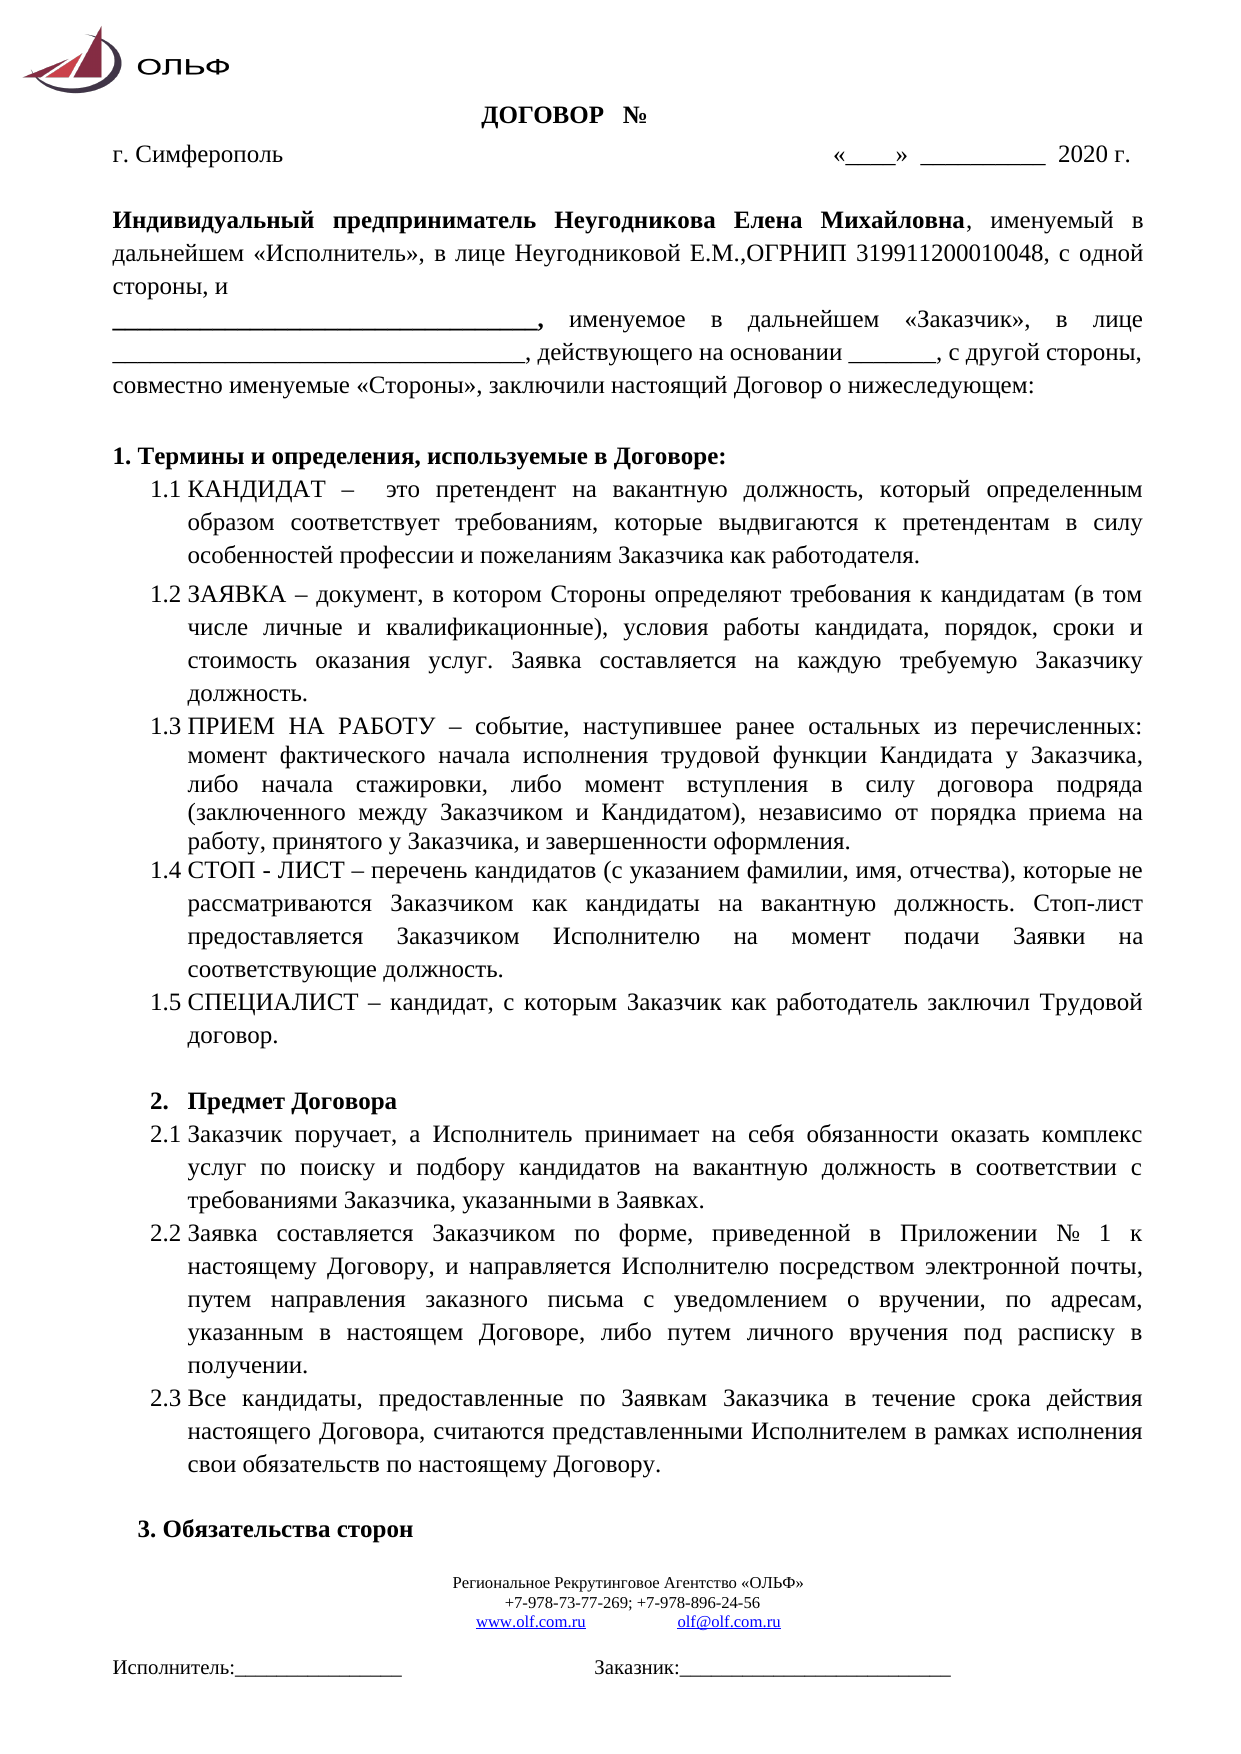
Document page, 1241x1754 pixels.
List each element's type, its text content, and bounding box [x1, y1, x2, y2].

list СПЕЦИАЛИСТ – кандидат, с которым Заказчик как работодатель заключил Трудовой договор. [150, 987, 1144, 1049]
list Заявка составляется Заказчиком по форме, приведенной в Приложении № 1 к настоящему Договору, и направляется Исполнителю посредством электронной почты, путем направления заказного письма с уведомлением о вручении, по адресам, указанным в настоящем Договоре, либо путем личного вручения под расписку в получении. [150, 1218, 1144, 1379]
text г. Симферополь «____» __________ 2020 г. [112, 139, 1144, 168]
text __________________________________, именуемое в дальнейшем «Заказчик», в лице _________________________________, действующего на основании _______, с другой стороны, [112, 304, 1144, 366]
subtitle ДОГОВОР № [407, 100, 1144, 129]
list Предмет Договора [150, 1086, 1144, 1115]
list СТОП - ЛИСТ – перечень кандидатов (с указанием фамилии, имя, отчества), которые не рассматриваются Заказчиком как кандидаты на вакантную должность. Стоп-лист предоставляется Заказчиком Исполнителю на момент подачи Заявки на соответствующие должность. [150, 855, 1144, 983]
text совместно именуемые «Стороны», заключили настоящий Договор о нижеследующем: [112, 371, 1144, 399]
list Все кандидаты, предоставленные по Заявкам Заказчика в течение срока действия настоящего Договора, считаются представленными Исполнителем в рамках исполнения свои обязательств по настоящему Договору. [150, 1383, 1144, 1478]
list ПРИЕМ НА РАБОТУ – событие, наступившее ранее остальных из перечисленных: момент фактического начала исполнения трудовой функции Кандидата у Заказчика, либо начала стажировки, либо момент вступления в силу договора подряда (заключенного между Заказчиком и Кандидатом), независимо от порядка приема на работу, принятого у Заказчика, и завершенности оформления. [150, 711, 1144, 855]
subtitle 3. Обязательства сторон [112, 1514, 1144, 1543]
text Индивидуальный предприниматель Неугодникова Елена Михайловна, именуемый в дальнейшем «Исполнитель», в лице Неугодниковой Е.М.,ОГРНИП 319911200010048, с одной стороны, и [112, 205, 1144, 300]
list Заказчик поручает, а Исполнитель принимает на себя обязанности оказать комплекс услуг по поиску и подбору кандидатов на вакантную должность в соответствии с требованиями Заказчика, указанными в Заявках. [150, 1119, 1144, 1214]
subtitle КАНДИДАТ – это претендент на вакантную должность, который определенным образом соответствует требованиям, которые выдвигаются к претендентам в силу особенностей профессии и пожеланиям Заказчика как работодателя. [150, 474, 1144, 568]
picture [18, 24, 233, 96]
list ЗАЯВКА – документ, в котором Стороны определяют требования к кандидатам (в том числе личные и квалификационные), условия работы кандидата, порядок, сроки и стоимость оказания услуг. Заявка составляется на каждую требуемую Заказчику должность. [150, 579, 1144, 707]
subtitle 1. Термины и определения, используемые в Договоре: [112, 441, 1144, 469]
